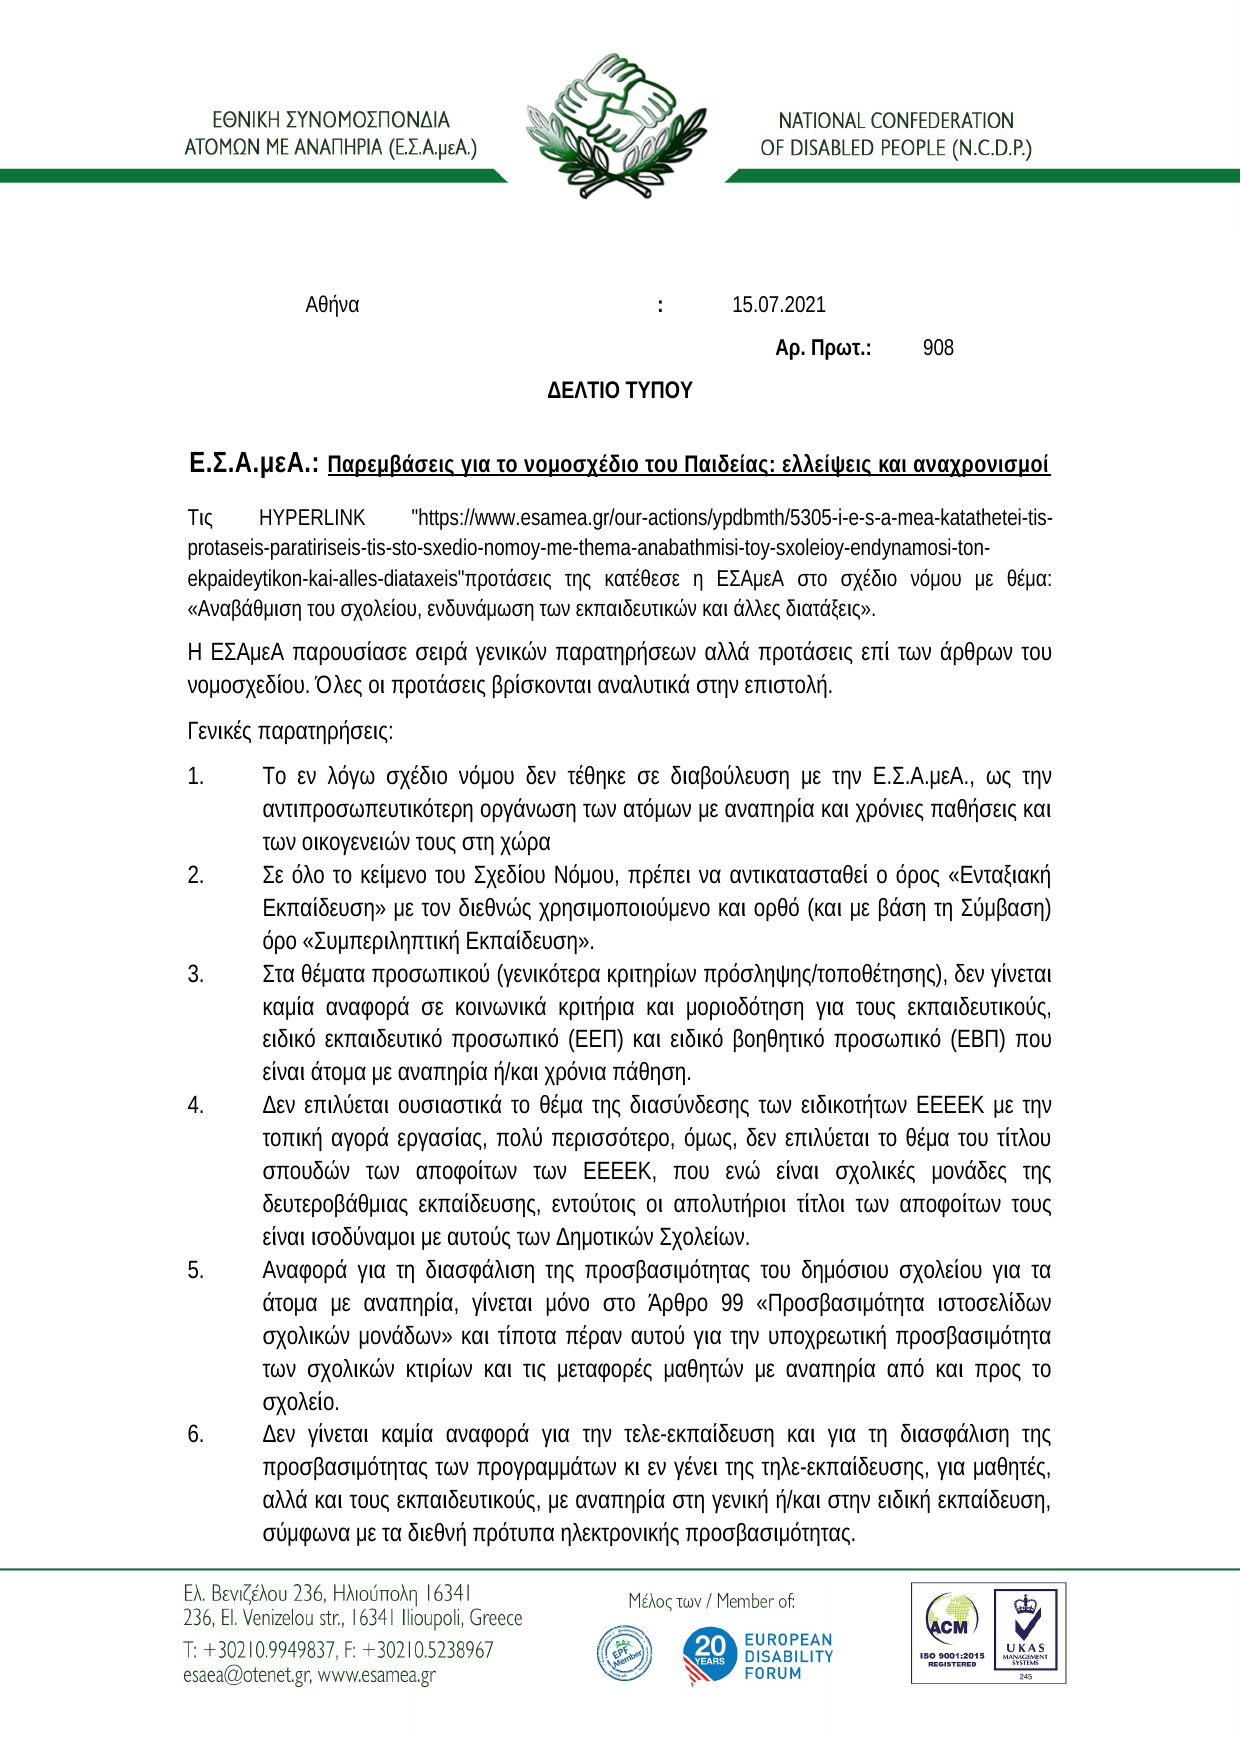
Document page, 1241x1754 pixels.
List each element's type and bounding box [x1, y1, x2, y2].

picture [0, 0, 1240, 237]
picture [0, 1556, 1240, 1738]
